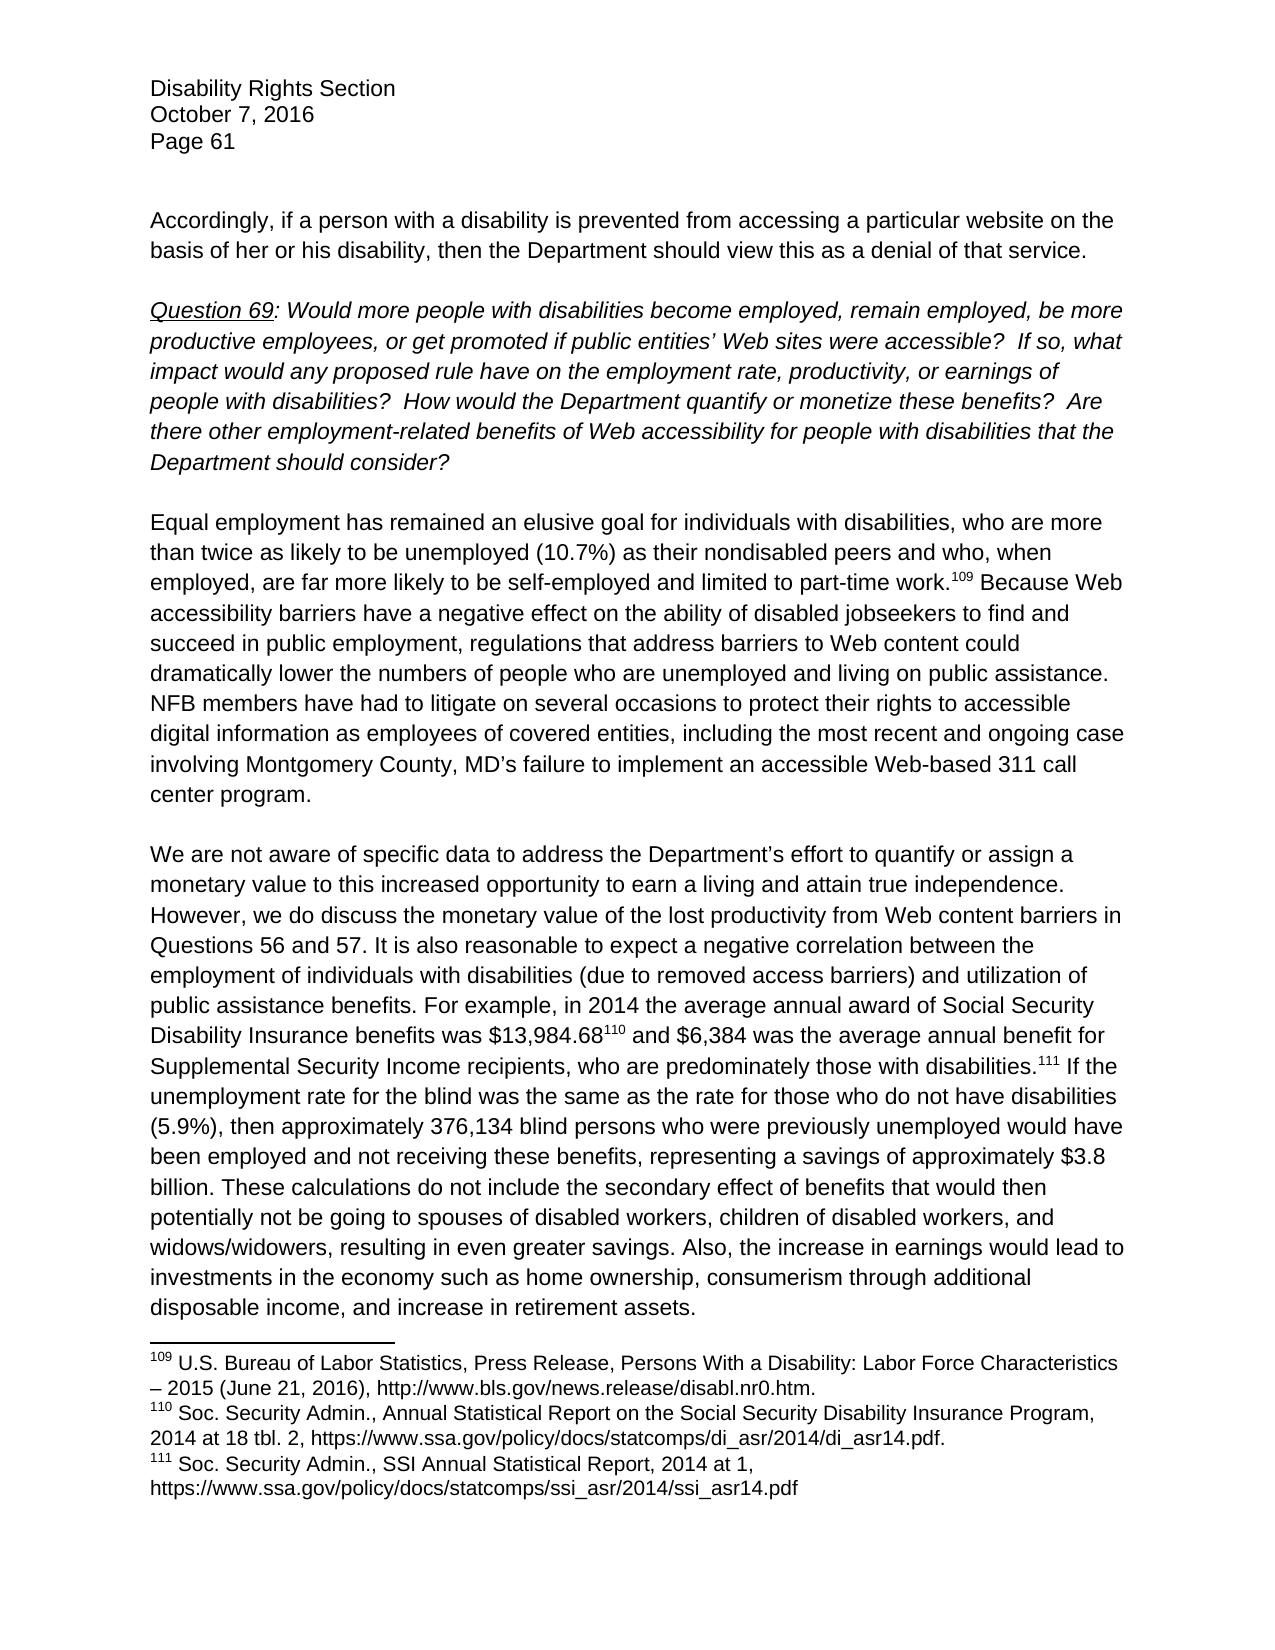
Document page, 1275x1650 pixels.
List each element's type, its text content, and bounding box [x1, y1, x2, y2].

text Equal employment has remained an elusive goal for individuals with disabilities, who are more than twice as likely to be unemployed (10.7%) as their nondisabled peers and who, when employed, are far more likely to be self-employed and limited to part-time work. Because Web accessibility barriers have a negative effect on the ability of disabled jobseekers to find and succeed in public employment, regulations that address barriers to Web content could dramatically lower the numbers of people who are unemployed and living on public assistance. NFB members have had to litigate on several occasions to protect their rights to accessible digital information as employees of covered entities, including the most recent and ongoing case involving Montgomery County, MD’s failure to implement an accessible Web-based 311 call center program. [150, 509, 1125, 807]
text Question 69: Would more people with disabilities become employed, remain employed, be more productive employees, or get promoted if public entities’ Web sites were accessible? If so, what impact would any proposed rule have on the employment rate, productivity, or earnings of people with disabilities? How would the Department quantify or monetize these benefits? Are there other employment-related benefits of Web accessibility for people with disabilities that the Department should consider? [150, 297, 1125, 475]
text We are not aware of specific data to address the Department’s effort to quantify or assign a monetary value to this increased opportunity to earn a living and attain true independence. However, we do discuss the monetary value of the lost productivity from Web content barriers in Questions 56 and 57. It is also reasonable to expect a negative correlation between the employment of individuals with disabilities (due to removed access barriers) and utilization of public assistance benefits. For example, in 2014 the average annual award of Social Security Disability Insurance benefits was $13,984.68 and $6,384 was the average annual benefit for Supplemental Security Income recipients, who are predominately those with disabilities. If the unemployment rate for the blind was the same as the rate for those who do not have disabilities (5.9%), then approximately 376,134 blind persons who were previously unemployed would have been employed and not receiving these benefits, representing a savings of approximately $3.8 billion. These calculations do not include the secondary effect of benefits that would then potentially not be going to spouses of disabled workers, children of disabled workers, and widows/widowers, resulting in even greater savings. Also, the increase in earnings would lead to investments in the economy such as home ownership, consumerism through additional disposable income, and increase in retirement assets. [150, 841, 1125, 1321]
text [150, 207, 1125, 293]
